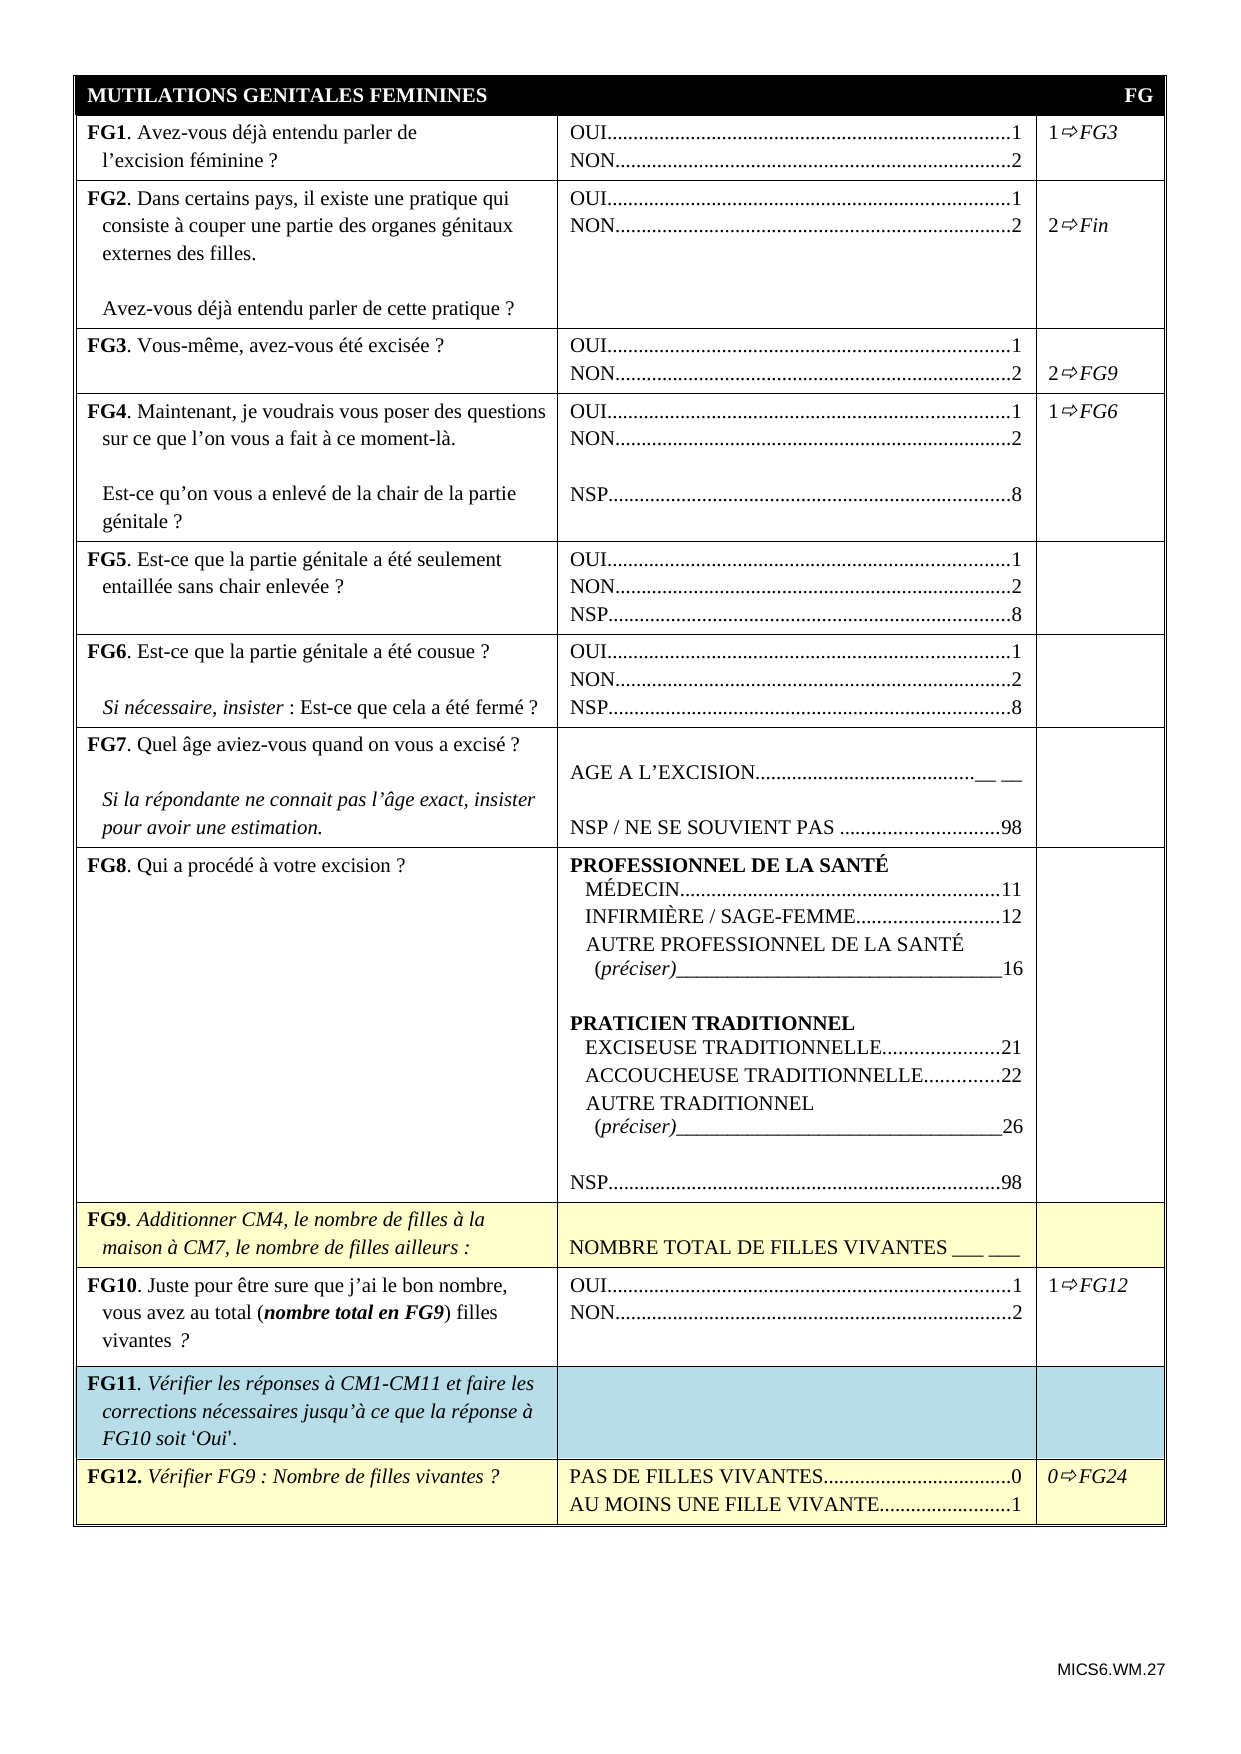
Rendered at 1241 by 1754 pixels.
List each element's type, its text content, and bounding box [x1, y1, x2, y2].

table_cell [558, 1367, 1036, 1458]
table_cell 1FG6 [1037, 394, 1164, 541]
table_cell FG6. Est-ce que la partie génitale a été cousue ? Si nécessaire, insister : Est-ce que cela a été fermé ? [77, 635, 557, 727]
table_cell PAS DE FILLES VIVANTES 0 AU MOINS UNE FILLE VIVANTE 1 [558, 1460, 1036, 1524]
table_cell FG11. Vérifier les réponses à CM1-CM11 et faire les corrections nécessaires jusqu’à ce que la réponse à FG10 soit ‘Oui’. [77, 1367, 557, 1458]
table_cell 1FG12 [1037, 1268, 1164, 1366]
table_cell Oui 1 Non 2 NSP 8 [558, 635, 1036, 727]
table_cell FG12. Vérifier FG9 : Nombre de filles vivantes ? [77, 1460, 557, 1524]
table_cell [1037, 848, 1164, 1202]
table_header FG [1037, 78, 1164, 115]
table_cell 2FG9 [1037, 329, 1164, 393]
table_cell FG3. Vous-même, avez-vous été excisée ? [77, 329, 557, 393]
table_cell FG1. Avez-vous déjà entendu parler de l’excision féminine ? [77, 116, 557, 180]
table_cell FG8. Qui a procédé à votre excision ? [77, 848, 557, 1202]
table_cell FG4. Maintenant, je voudrais vous poser des questions sur ce que l’on vous a fait à ce moment-là. Est-ce qu’on vous a enlevé de la chair de la partie génitale ? [77, 394, 557, 541]
table_header MUTILATIONS GENITALES FEMININES [77, 78, 1036, 115]
table_cell FG7. Quel âge aviez-vous quand on vous a excisé ? Si la répondante ne connait pas l’âge exact, insister pour avoir une estimation. [77, 728, 557, 847]
table_cell FG2. Dans certains pays, il existe une pratique qui consiste à couper une partie des organes génitaux externes des filles. Avez-vous déjà entendu parler de cette pratique ? [77, 181, 557, 328]
table_cell FG5. Est-ce que la partie génitale a été seulement entaillée sans chair enlevée ? [77, 542, 557, 634]
table_cell Oui 1 Non 2 [558, 181, 1036, 328]
table_cell 0FG24 [1037, 1460, 1164, 1524]
table_cell 2Fin [1037, 181, 1164, 328]
table_cell age a l’excision __ __ NSP / NE SE SOUVIENT PAS 98 [558, 728, 1036, 847]
table_cell FG10. Juste pour être sure que j’ai le bon nombre, vous avez au total (nombre total en FG9) filles vivantes ? [77, 1268, 557, 1366]
table_cell [1037, 1367, 1164, 1458]
table_cell [1037, 728, 1164, 847]
table_cell Oui 1 Non 2 [558, 329, 1036, 393]
table_cell [1037, 635, 1164, 727]
table_cell [1037, 1203, 1164, 1267]
table_cell Oui 1 Non 2 NSP 8 [558, 394, 1036, 541]
table_cell Nombre total de filles vivantes ___ ___ [558, 1203, 1036, 1267]
table_cell FG9. Additionner CM4, le nombre de filles à la maison à CM7, le nombre de filles ailleurs : [77, 1203, 557, 1267]
table_cell 1FG3 [1037, 116, 1164, 180]
table_cell [1037, 542, 1164, 634]
table_cell Oui 1 Non 2 [558, 1268, 1036, 1366]
table_cell Oui 1 Non 2 [558, 116, 1036, 180]
table_cell Professionnel de la santé Médecin 11 Infirmière / sage-femme 12 Autre professionnel de la santé (préciser) 16 praticien Traditionnel Exciseuse traditionnelle 21 Accoucheuse traditionnelle 22 Autre traditionnel (préciser) 26 NSP 98 [558, 848, 1036, 1202]
table_cell Oui 1 Non 2 NSP 8 [558, 542, 1036, 634]
